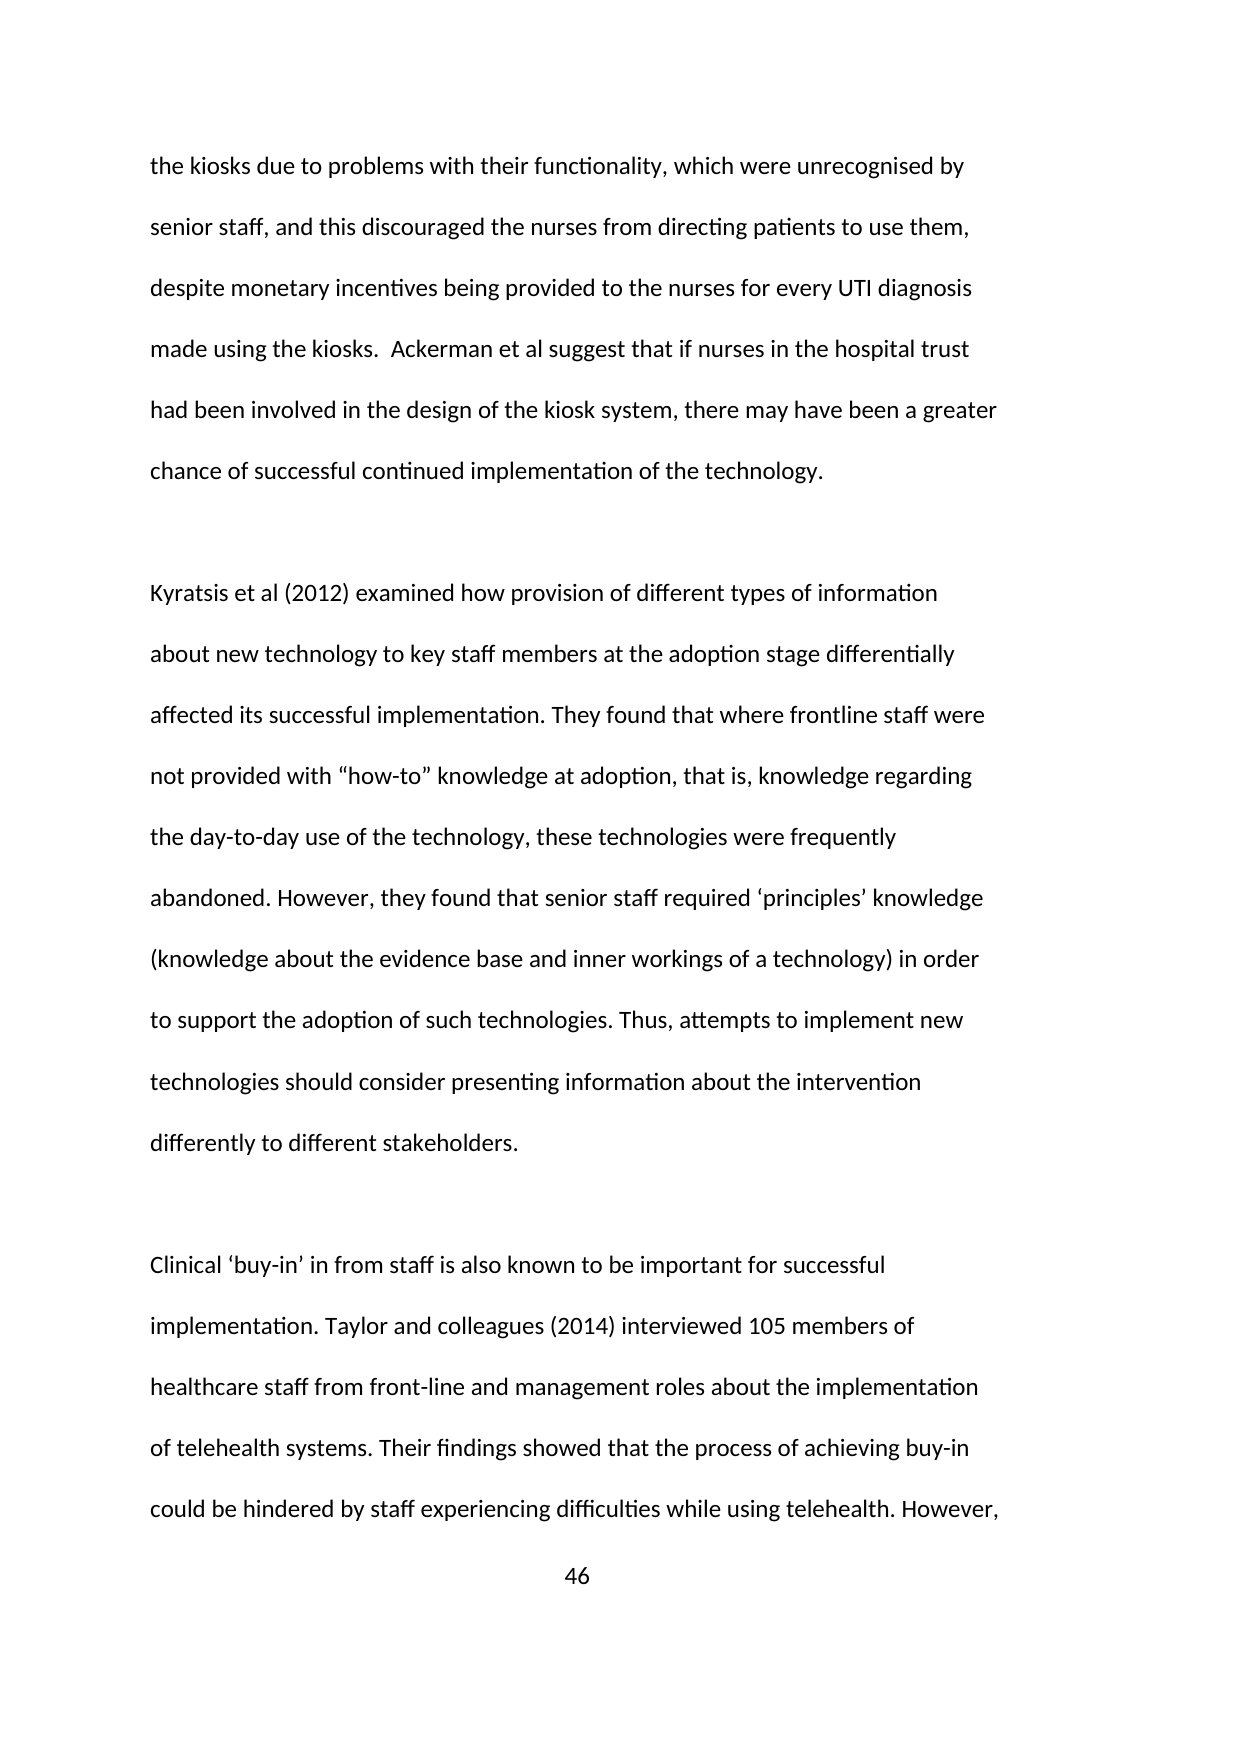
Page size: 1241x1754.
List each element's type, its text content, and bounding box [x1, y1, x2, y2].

text Kyratsis et al (2012) examined how provision of different types of information about new technology to key staff members at the adoption stage differentially affected its successful implementation. They found that where frontline staff were not provided with “how-to” knowledge at adoption, that is, knowledge regarding the day-to-day use of the technology, these technologies were frequently abandoned. However, they found that senior staff required ‘principles’ knowledge (knowledge about the evidence base and inner workings of a technology) in order to support the adoption of such technologies. Thus, attempts to implement new technologies should consider presenting information about the intervention differently to different stakeholders. [150, 577, 1004, 1157]
